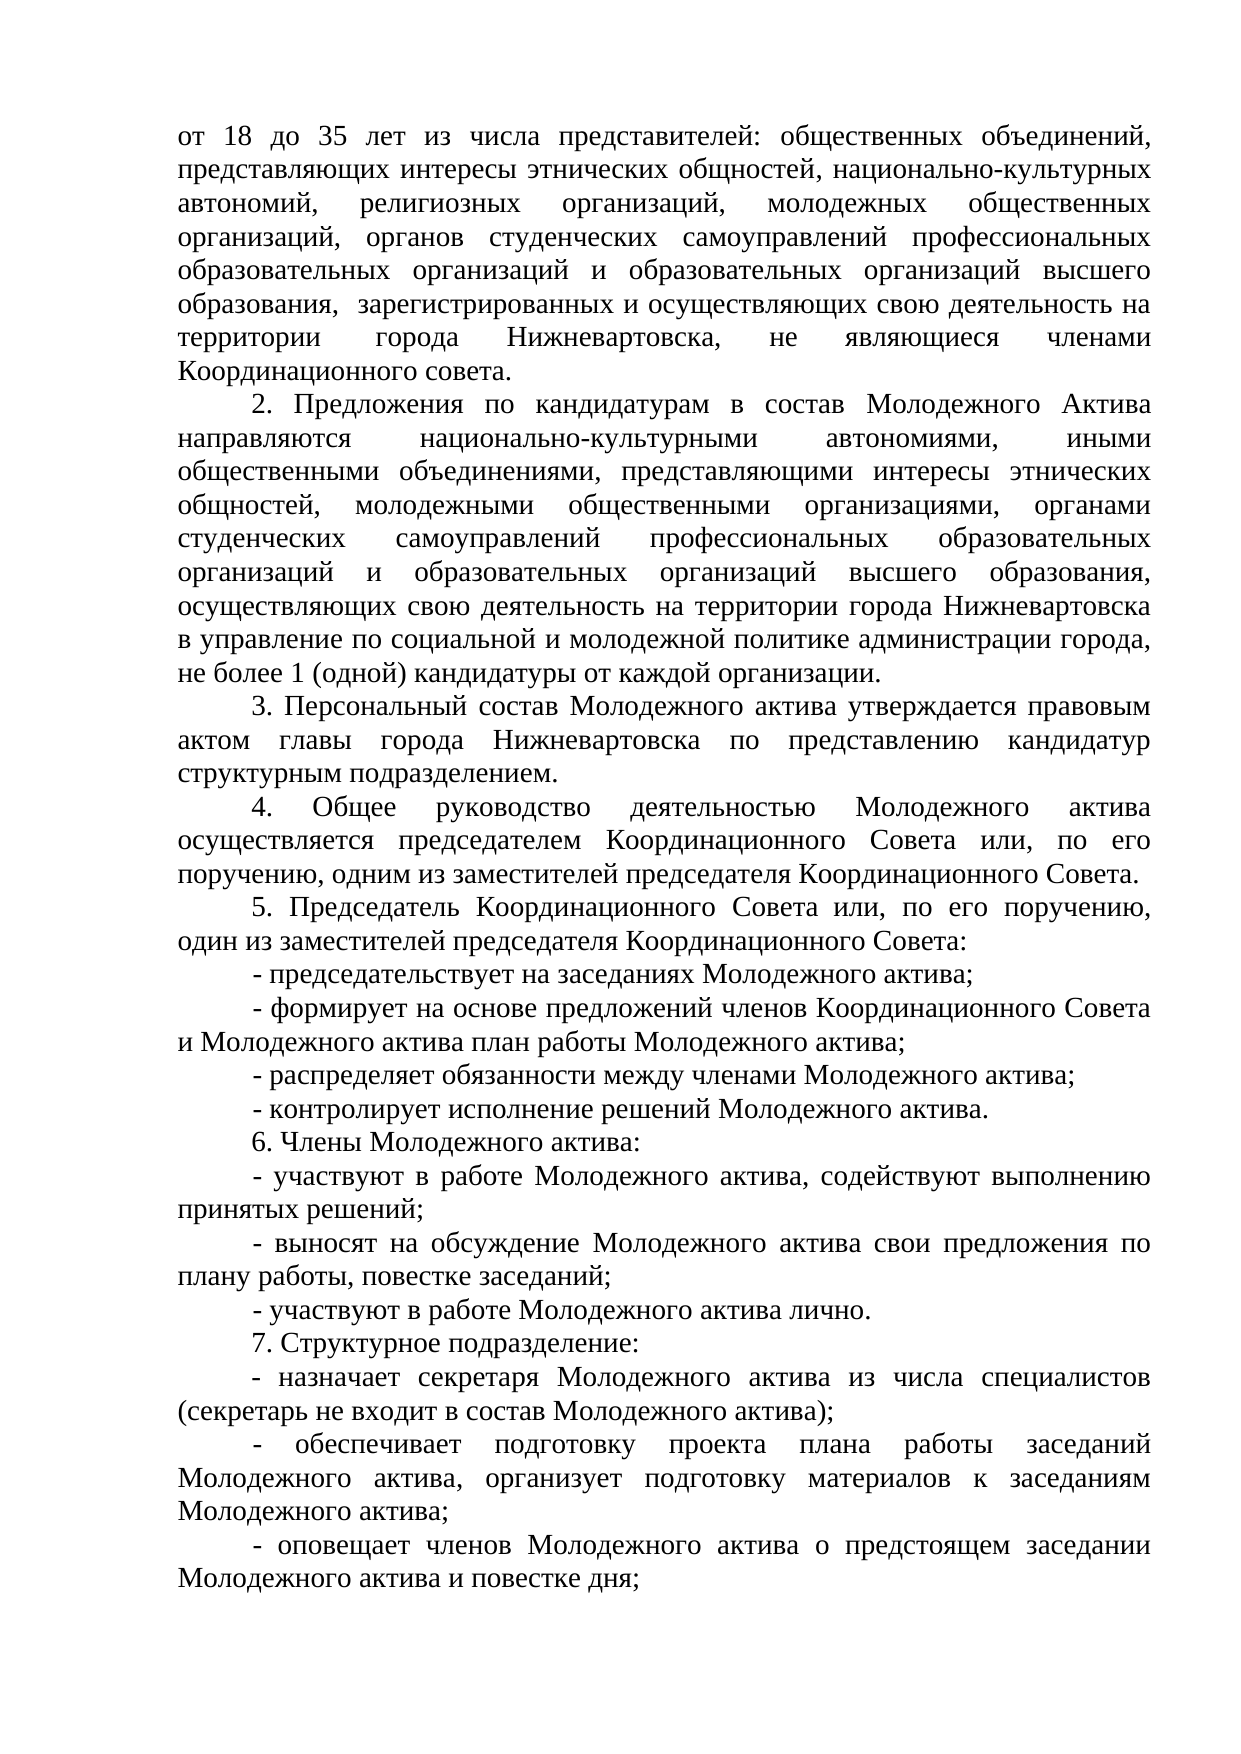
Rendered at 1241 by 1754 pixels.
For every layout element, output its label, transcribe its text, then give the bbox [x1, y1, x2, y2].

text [177, 118, 1152, 386]
text 2. Предложения по кандидатурам в состав Молодежного Актива направляются национально-культурными автономиями, иными общественными объединениями, представляющими интересы этнических общностей, молодежными общественными организациями, органами студенческих самоуправлений профессиональных образовательных организаций и образовательных организаций высшего образования, осуществляющих свою деятельность на территории города Нижневартовска в управление по социальной и молодежной политике администрации города, не более 1 (одной) кандидатуры от каждой организации. [177, 386, 1152, 688]
text - распределяет обязанности между членами Молодежного актива; [177, 1057, 1152, 1091]
text 7. Структурное подразделение: [251, 1326, 1152, 1359]
text - формирует на основе предложений членов Координационного Совета и Молодежного актива план работы Молодежного актива; [177, 990, 1152, 1057]
text 4. Общее руководство деятельностью Молодежного актива осуществляется председателем Координационного Совета или, по его поручению, одним из заместителей председателя Координационного Совета. [177, 789, 1152, 889]
text - назначает секретаря Молодежного актива из числа специалистов (секретарь не входит в состав Молодежного актива); [177, 1359, 1152, 1426]
text - контролирует исполнение решений Молодежного актива. [177, 1091, 1152, 1124]
text - участвуют в работе Молодежного актива лично. [177, 1292, 1152, 1326]
text 3. Персональный состав Молодежного актива утверждается правовым актом главы города Нижневартовска по представлению кандидатур структурным подразделением. [177, 688, 1152, 789]
text - председательствует на заседаниях Молодежного актива; [177, 957, 1152, 990]
text - участвуют в работе Молодежного актива, содействуют выполнению принятых решений; [177, 1158, 1152, 1225]
text 6. Члены Молодежного актива: [177, 1124, 1152, 1158]
text - выносят на обсуждение Молодежного актива свои предложения по плану работы, повестке заседаний; [177, 1225, 1152, 1292]
text - обеспечивает подготовку проекта плана работы заседаний Молодежного актива, организует подготовку материалов к заседаниям Молодежного актива; [177, 1426, 1152, 1527]
text - оповещает членов Молодежного актива о предстоящем заседании Молодежного актива и повестке дня; [177, 1527, 1152, 1594]
text 5. Председатель Координационного Совета или, по его поручению, один из заместителей председателя Координационного Совета: [177, 889, 1152, 957]
